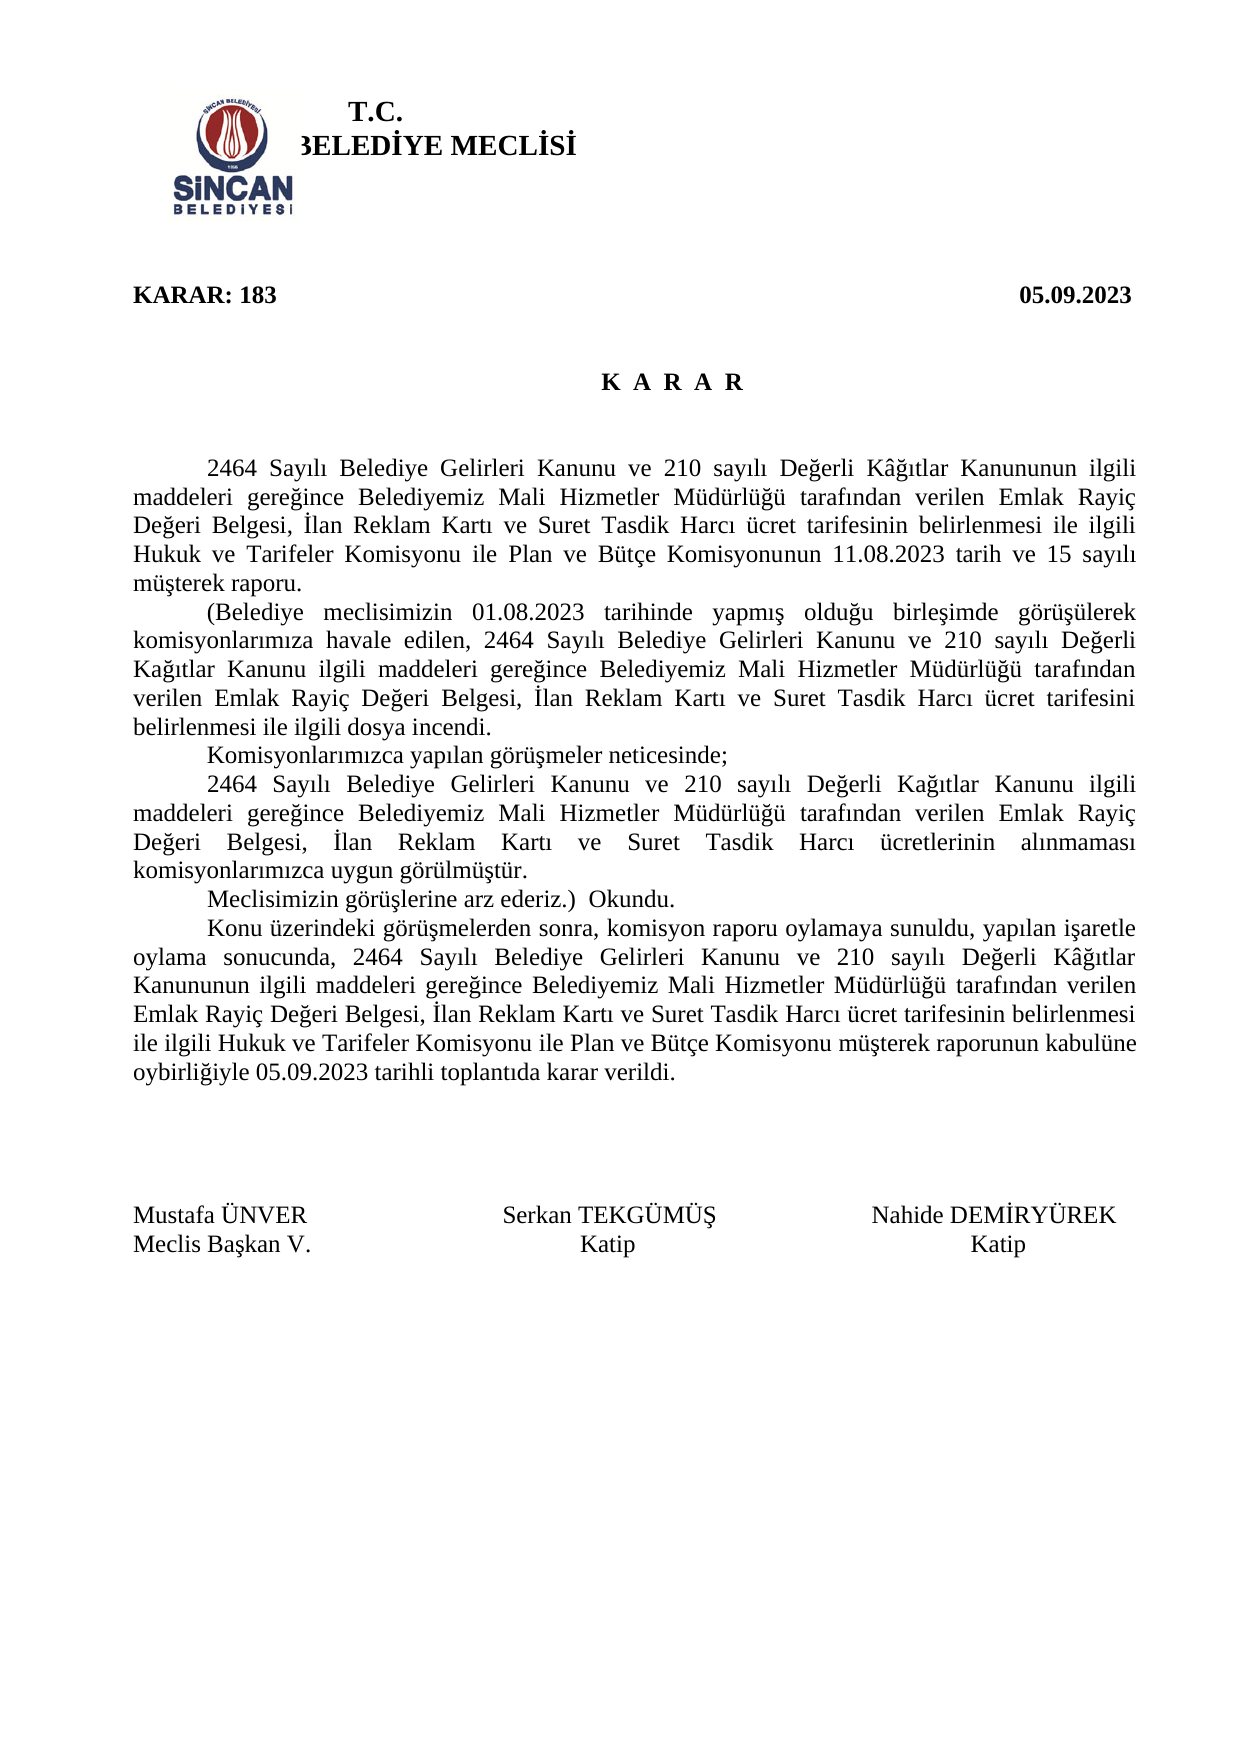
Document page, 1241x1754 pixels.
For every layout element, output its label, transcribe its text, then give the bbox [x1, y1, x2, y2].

text Konu üzerindeki görüşmelerden sonra, komisyon raporu oylamaya sunuldu, yapılan işaretle oylama sonucunda, 2464 Sayılı Belediye Gelirleri Kanunu ve 210 sayılı Değerli Kâğıtlar Kanununun ilgili maddeleri gereğince Belediyemiz Mali Hizmetler Müdürlüğü tarafından verilen Emlak Rayiç Değeri Belgesi, İlan Reklam Kartı ve Suret Tasdik Harcı ücret tarifesinin belirlenmesi ile ilgili Hukuk ve Tarifeler Komisyonu ile Plan ve Bütçe Komisyonu müşterek raporunun kabulüne oybirliğiyle 05.09.2023 tarihli toplantıda karar verildi. [133, 913, 1137, 1086]
text (Belediye meclisimizin 01.08.2023 tarihinde yapmış olduğu birleşimde görüşülerek komisyonlarımıza havale edilen, 2464 Sayılı Belediye Gelirleri Kanunu ve 210 sayılı Değerli Kağıtlar Kanunu ilgili maddeleri gereğince Belediyemiz Mali Hizmetler Müdürlüğü tarafından verilen Emlak Rayiç Değeri Belgesi, İlan Reklam Kartı ve Suret Tasdik Harcı ücret tarifesini belirlenmesi ile ilgili dosya incendi. [133, 597, 1137, 741]
text Meclis Başkan V. Katip Katip [133, 1229, 1137, 1258]
text Komisyonlarımızca yapılan görüşmeler neticesinde; [133, 741, 1137, 769]
text Meclisimizin görüşlerine arz ederiz.) Okundu. [133, 884, 1137, 913]
text 2464 Sayılı Belediye Gelirleri Kanunu ve 210 sayılı Değerli Kağıtlar Kanunu ilgili maddeleri gereğince Belediyemiz Mali Hizmetler Müdürlüğü tarafından verilen Emlak Rayiç Değeri Belgesi, İlan Reklam Kartı ve Suret Tasdik Harcı ücretlerinin alınmaması komisyonlarımızca uygun görülmüştür. [133, 769, 1137, 884]
text K A R A R [133, 367, 1137, 396]
text Mustafa ÜNVER Serkan TEKGÜMÜŞ Nahide DEMİRYÜREK [133, 1201, 1137, 1229]
text 2464 Sayılı Belediye Gelirleri Kanunu ve 210 sayılı Değerli Kâğıtlar Kanununun ilgili maddeleri gereğince Belediyemiz Mali Hizmetler Müdürlüğü tarafından verilen Emlak Rayiç Değeri Belgesi, İlan Reklam Kartı ve Suret Tasdik Harcı ücret tarifesinin belirlenmesi ile ilgili Hukuk ve Tarifeler Komisyonu ile Plan ve Bütçe Komisyonunun 11.08.2023 tarih ve 15 sayılı müşterek raporu. [133, 453, 1137, 597]
picture [164, 87, 302, 224]
